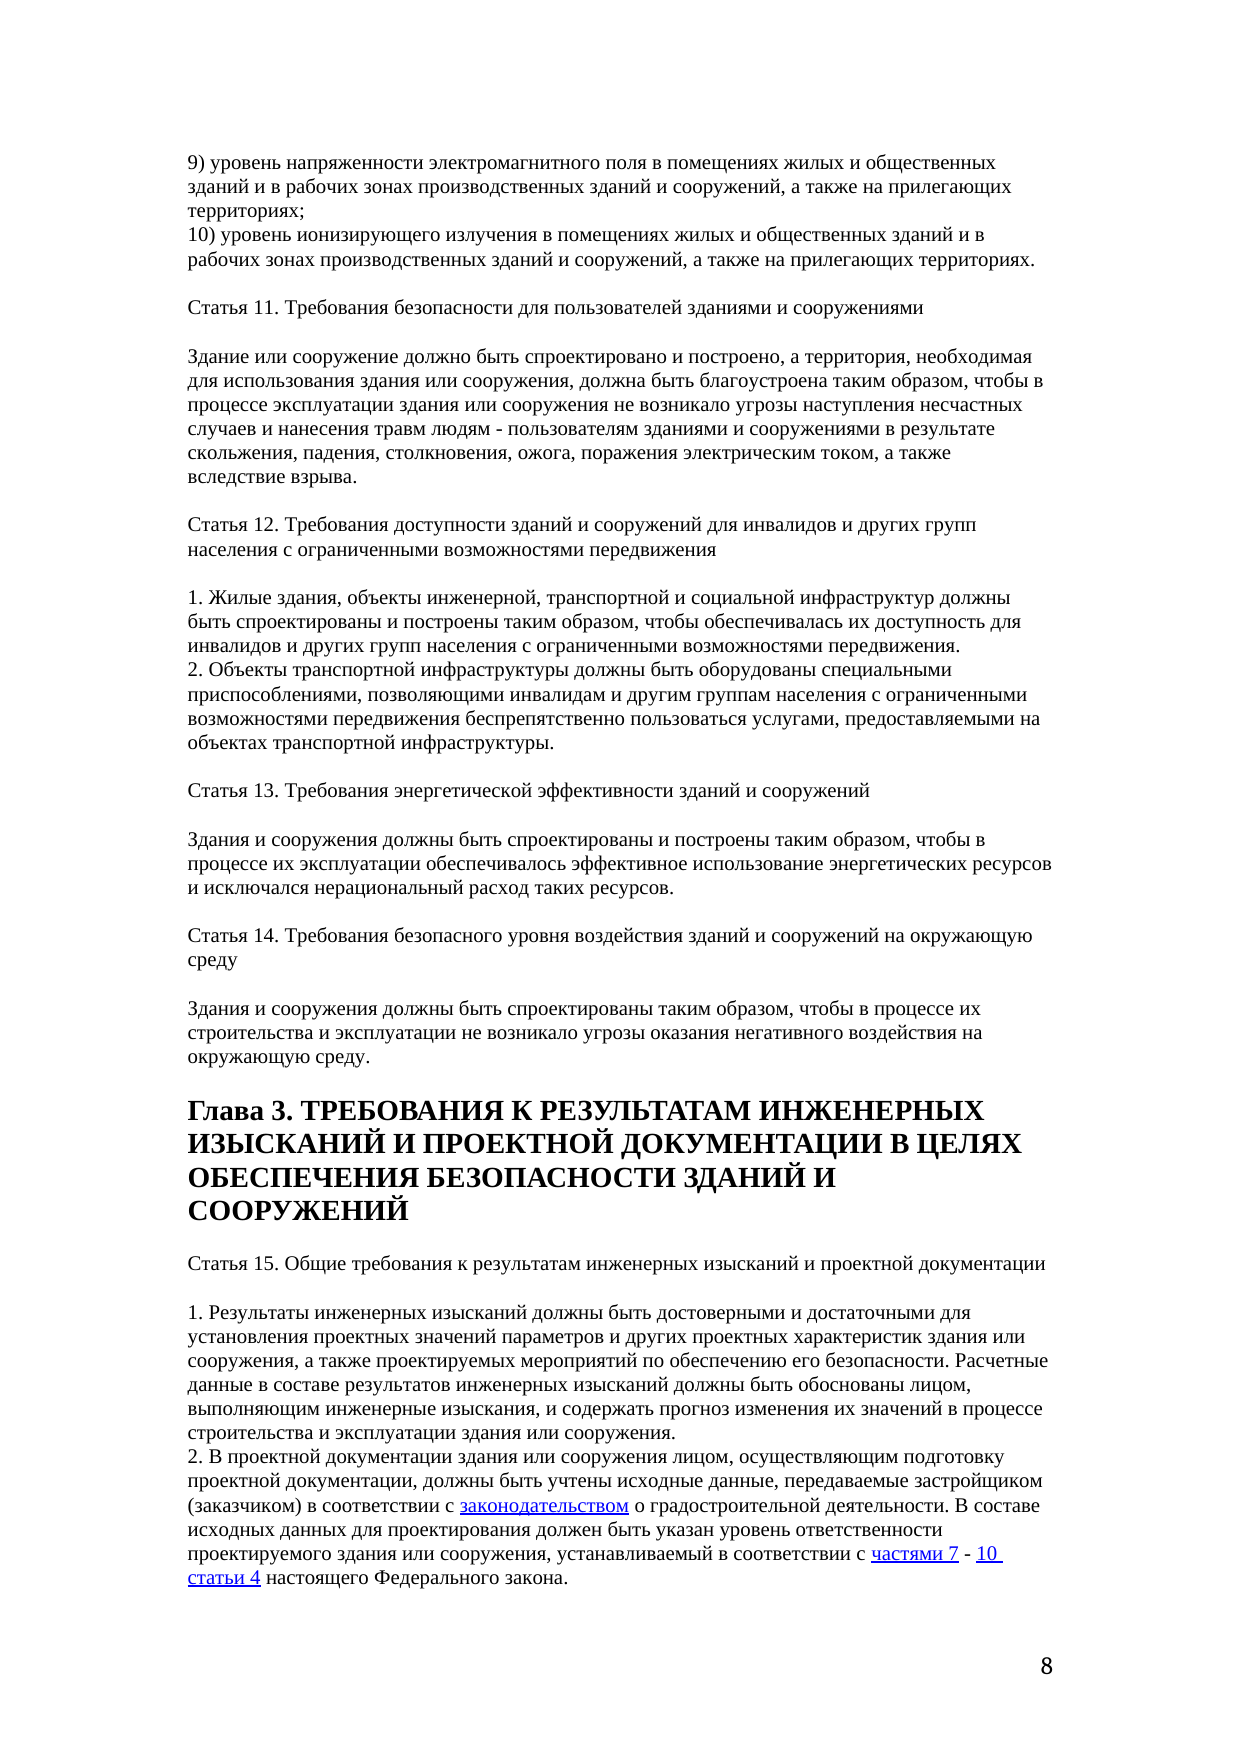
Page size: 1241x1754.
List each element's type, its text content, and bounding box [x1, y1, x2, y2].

text 2. В проектной документации здания или сооружения лицом, осуществляющим подготовку проектной документации, должны быть учтены исходные данные, передаваемые застройщиком (заказчиком) в соответствии с законодательством о градостроительной деятельности. В составе исходных данных для проектирования должен быть указан уровень ответственности проектируемого здания или сооружения, устанавливаемый в соответствии с частями 7 - 10 статьи 4 настоящего Федерального закона. [187, 1444, 1053, 1589]
text 10) уровень ионизирующего излучения в помещениях жилых и общественных зданий и в рабочих зонах производственных зданий и сооружений, а также на прилегающих территориях. [187, 222, 1053, 271]
text Статья 11. Требования безопасности для пользователей зданиями и сооружениями [187, 295, 1053, 319]
text Здания и сооружения должны быть спроектированы и построены таким образом, чтобы в процессе их эксплуатации обеспечивалось эффективное использование энергетических ресурсов и исключался нерациональный расход таких ресурсов. [187, 827, 1053, 899]
text Статья 12. Требования доступности зданий и сооружений для инвалидов и других групп населения с ограниченными возможностями передвижения [187, 512, 1053, 561]
text 1. Жилые здания, объекты инженерной, транспортной и социальной инфраструктур должны быть спроектированы и построены таким образом, чтобы обеспечивалась их доступность для инвалидов и других групп населения с ограниченными возможностями передвижения. [187, 585, 1053, 657]
text 9) уровень напряженности электромагнитного поля в помещениях жилых и общественных зданий и в рабочих зонах производственных зданий и сооружений, а также на прилегающих территориях; [187, 150, 1053, 222]
text Здания и сооружения должны быть спроектированы таким образом, чтобы в процессе их строительства и эксплуатации не возникало угрозы оказания негативного воздействия на окружающую среду. [187, 996, 1053, 1068]
text Статья 14. Требования безопасного уровня воздействия зданий и сооружений на окружающую среду [187, 923, 1053, 971]
text Здание или сооружение должно быть спроектировано и построено, а территория, необходимая для использования здания или сооружения, должна быть благоустроена таким образом, чтобы в процессе эксплуатации здания или сооружения не возникало угрозы наступления несчастных случаев и нанесения травм людям - пользователям зданиями и сооружениями в результате скольжения, падения, столкновения, ожога, поражения электрическим током, а также вследствие взрыва. [187, 343, 1053, 488]
text 2. Объекты транспортной инфраструктуры должны быть оборудованы специальными приспособлениями, позволяющими инвалидам и другим группам населения с ограниченными возможностями передвижения беспрепятственно пользоваться услугами, предоставляемыми на объектах транспортной инфраструктуры. [187, 657, 1053, 754]
text Статья 13. Требования энергетической эффективности зданий и сооружений [187, 778, 1053, 802]
text 1. Результаты инженерных изысканий должны быть достоверными и достаточными для установления проектных значений параметров и других проектных характеристик здания или сооружения, а также проектируемых мероприятий по обеспечению его безопасности. Расчетные данные в составе результатов инженерных изысканий должны быть обоснованы лицом, выполняющим инженерные изыскания, и содержать прогноз изменения их значений в процессе строительства и эксплуатации здания или сооружения. [187, 1300, 1053, 1444]
text Глава 3. ТРЕБОВАНИЯ К РЕЗУЛЬТАТАМ ИНЖЕНЕРНЫХ ИЗЫСКАНИЙ И ПРОЕКТНОЙ ДОКУМЕНТАЦИИ В ЦЕЛЯХ ОБЕСПЕЧЕНИЯ БЕЗОПАСНОСТИ ЗДАНИЙ И СООРУЖЕНИЙ [187, 1093, 1053, 1227]
text Статья 15. Общие требования к результатам инженерных изысканий и проектной документации [187, 1251, 1053, 1275]
